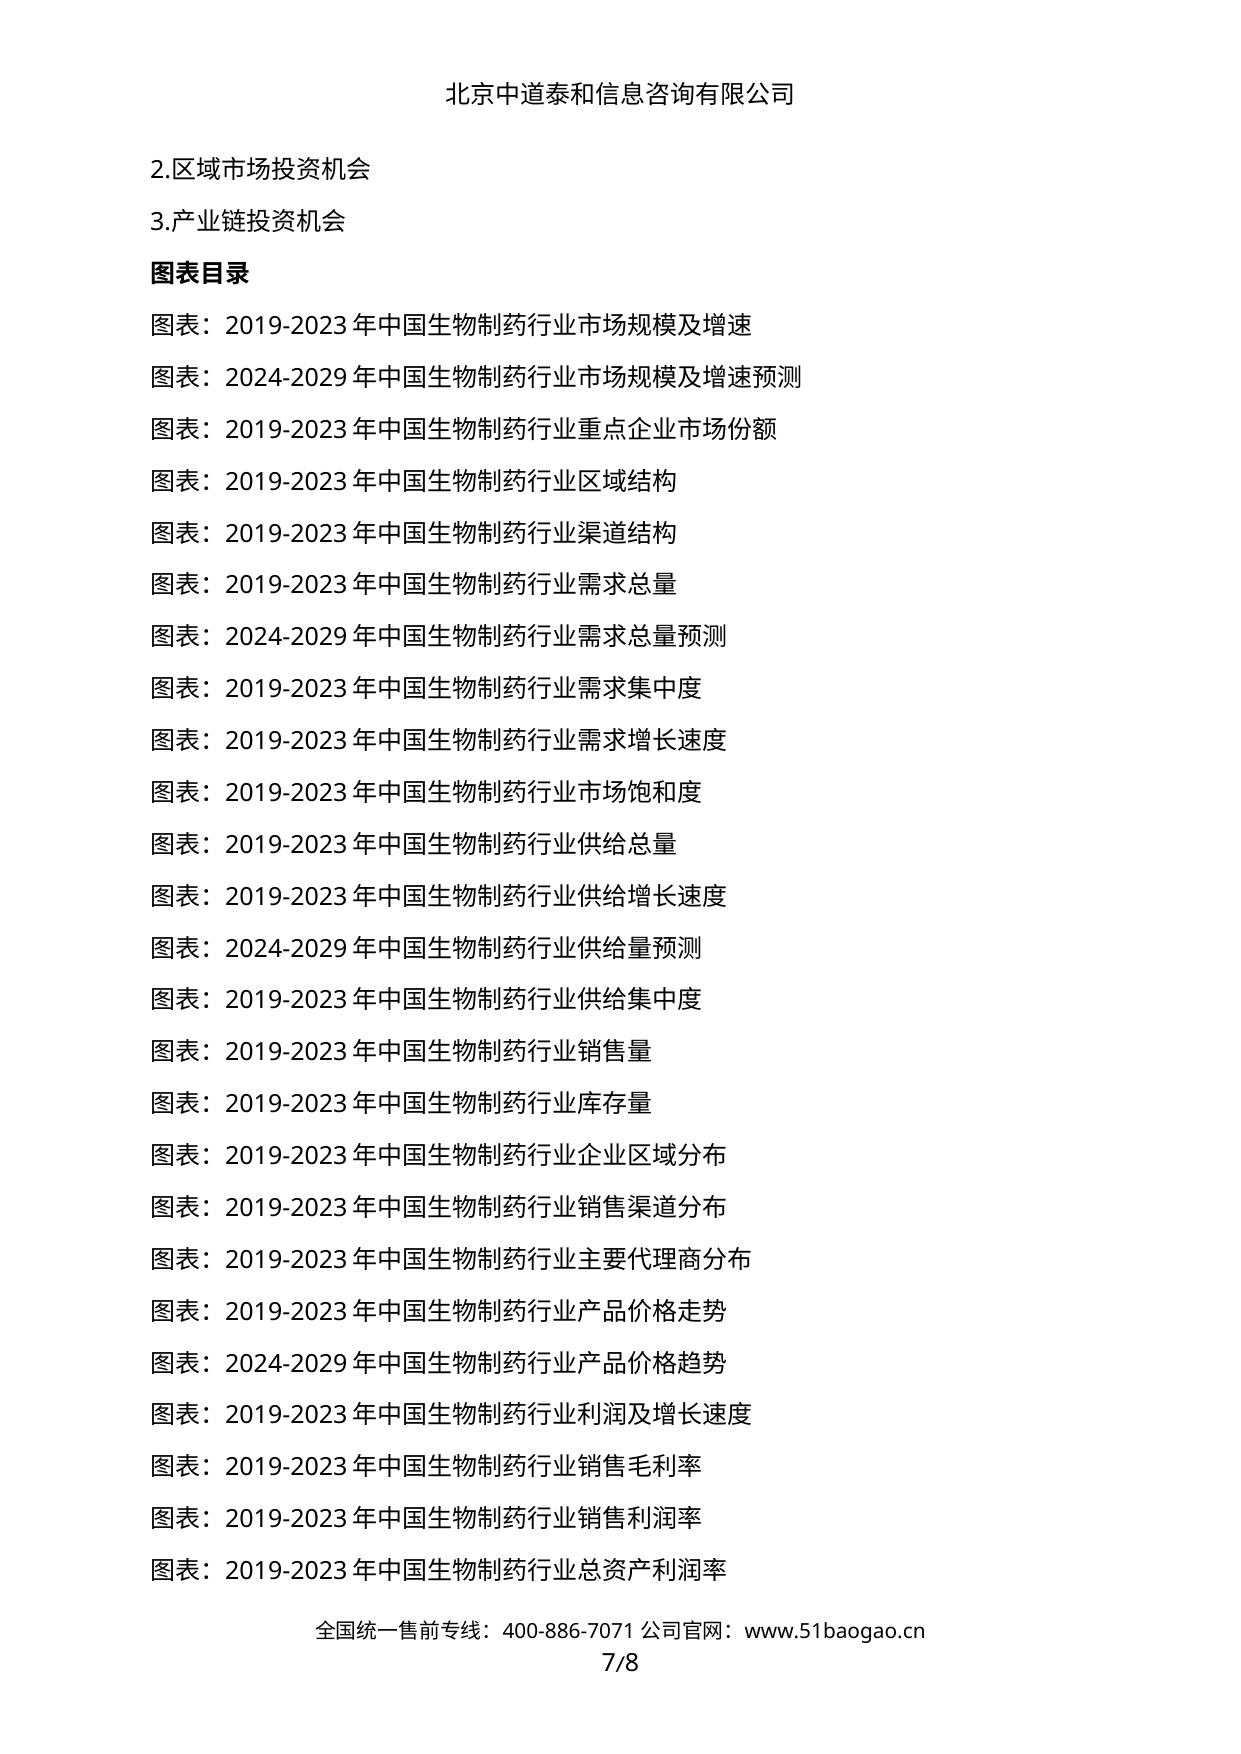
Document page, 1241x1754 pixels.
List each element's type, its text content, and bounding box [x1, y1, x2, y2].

text 图表：2019-2023年中国生物制药行业企业区域分布 [150, 1136, 1090, 1172]
text 图表：2019-2023年中国生物制药行业销售利润率 [150, 1499, 1090, 1535]
text 图表：2024-2029年中国生物制药行业供给量预测 [150, 928, 1090, 964]
text 图表：2019-2023年中国生物制药行业需求集中度 [150, 669, 1090, 705]
text 图表：2019-2023年中国生物制药行业市场规模及增速 [150, 306, 1090, 342]
text 图表：2019-2023年中国生物制药行业产品价格走势 [150, 1291, 1090, 1327]
text 图表：2024-2029年中国生物制药行业产品价格趋势 [150, 1343, 1090, 1379]
text 图表：2024-2029年中国生物制药行业市场规模及增速预测 [150, 357, 1090, 394]
text 图表：2019-2023年中国生物制药行业供给总量 [150, 824, 1090, 861]
text 3.产业链投资机会 [150, 202, 1090, 238]
text 图表：2019-2023年中国生物制药行业供给增长速度 [150, 876, 1090, 912]
text 图表：2024-2029年中国生物制药行业需求总量预测 [150, 617, 1090, 653]
text 图表：2019-2023年中国生物制药行业销售渠道分布 [150, 1187, 1090, 1224]
text 图表：2019-2023年中国生物制药行业区域结构 [150, 461, 1090, 497]
text 图表目录 [150, 254, 1090, 290]
text 图表：2019-2023年中国生物制药行业销售毛利率 [150, 1447, 1090, 1483]
text 图表：2019-2023年中国生物制药行业需求总量 [150, 565, 1090, 601]
text 图表：2019-2023年中国生物制药行业供给集中度 [150, 980, 1090, 1016]
text 图表：2019-2023年中国生物制药行业总资产利润率 [150, 1551, 1090, 1587]
text 2.区域市场投资机会 [150, 150, 1090, 186]
text 图表：2019-2023年中国生物制药行业销售量 [150, 1032, 1090, 1068]
text 图表：2019-2023年中国生物制药行业库存量 [150, 1084, 1090, 1120]
text 图表：2019-2023年中国生物制药行业渠道结构 [150, 513, 1090, 549]
text 图表：2019-2023年中国生物制药行业利润及增长速度 [150, 1395, 1090, 1431]
text 图表：2019-2023年中国生物制药行业主要代理商分布 [150, 1239, 1090, 1276]
text 图表：2019-2023年中国生物制药行业需求增长速度 [150, 721, 1090, 757]
text 图表：2019-2023年中国生物制药行业重点企业市场份额 [150, 409, 1090, 446]
text 图表：2019-2023年中国生物制药行业市场饱和度 [150, 772, 1090, 809]
